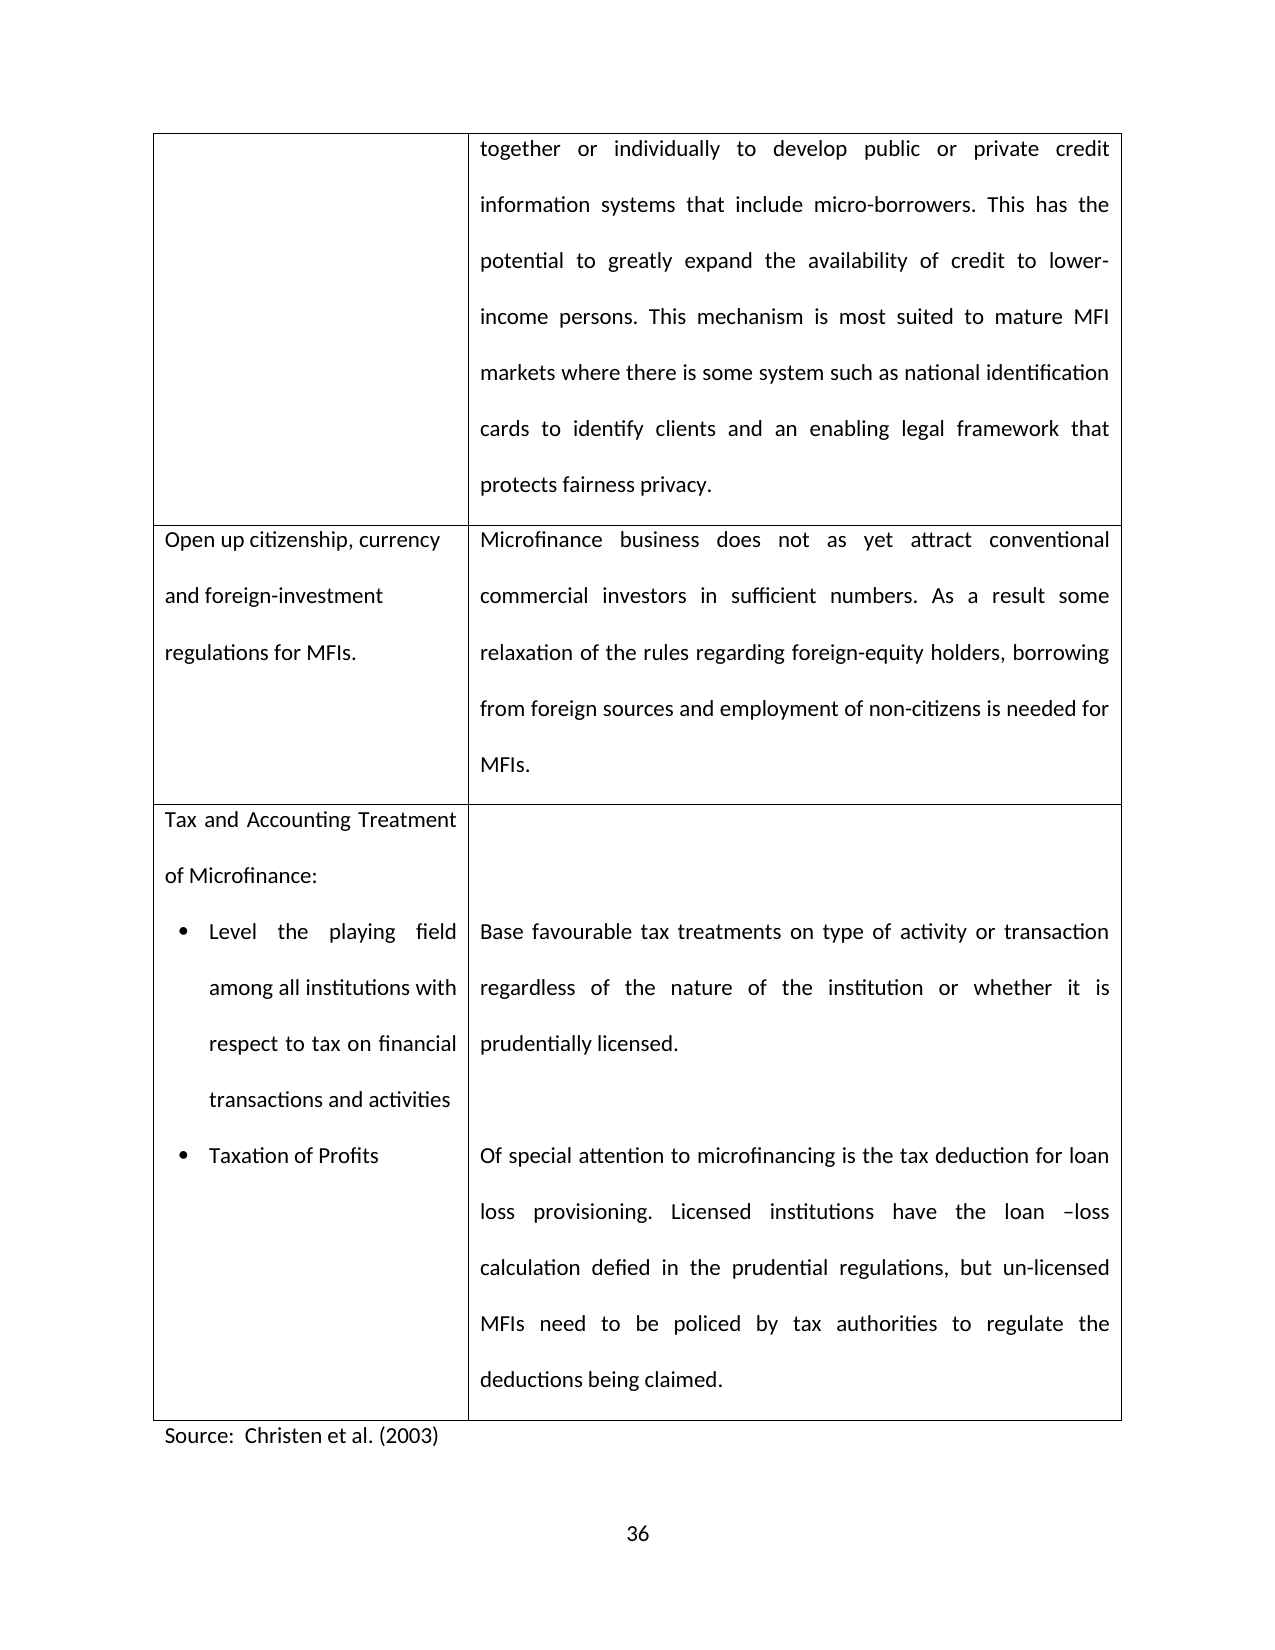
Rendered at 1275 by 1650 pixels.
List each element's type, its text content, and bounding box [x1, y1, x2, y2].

text Source: Christen et al. (2003) [164, 1421, 1110, 1449]
table_cell Tax and Accounting Treatment of Microfinance: Level the playing field among all institutions with respect to tax on financial transactions and activities Taxation of Profits [154, 805, 468, 1420]
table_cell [469, 134, 1121, 524]
table_cell Open up citizenship, currency and foreign-investment regulations for MFIs. [154, 526, 468, 804]
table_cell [154, 134, 468, 524]
table_cell Microfinance business does not as yet attract conventional commercial investors in sufficient numbers. As a result some relaxation of the rules regarding foreign-equity holders, borrowing from foreign sources and employment of non-citizens is needed for MFIs. [469, 526, 1121, 804]
table_cell Base favourable tax treatments on type of activity or transaction regardless of the nature of the institution or whether it is prudentially licensed. Of special attention to microfinancing is the tax deduction for loan loss provisioning. Licensed institutions have the loan –loss calculation defied in the prudential regulations, but un-licensed MFIs need to be policed by tax authorities to regulate the deductions being claimed. [469, 805, 1121, 1420]
